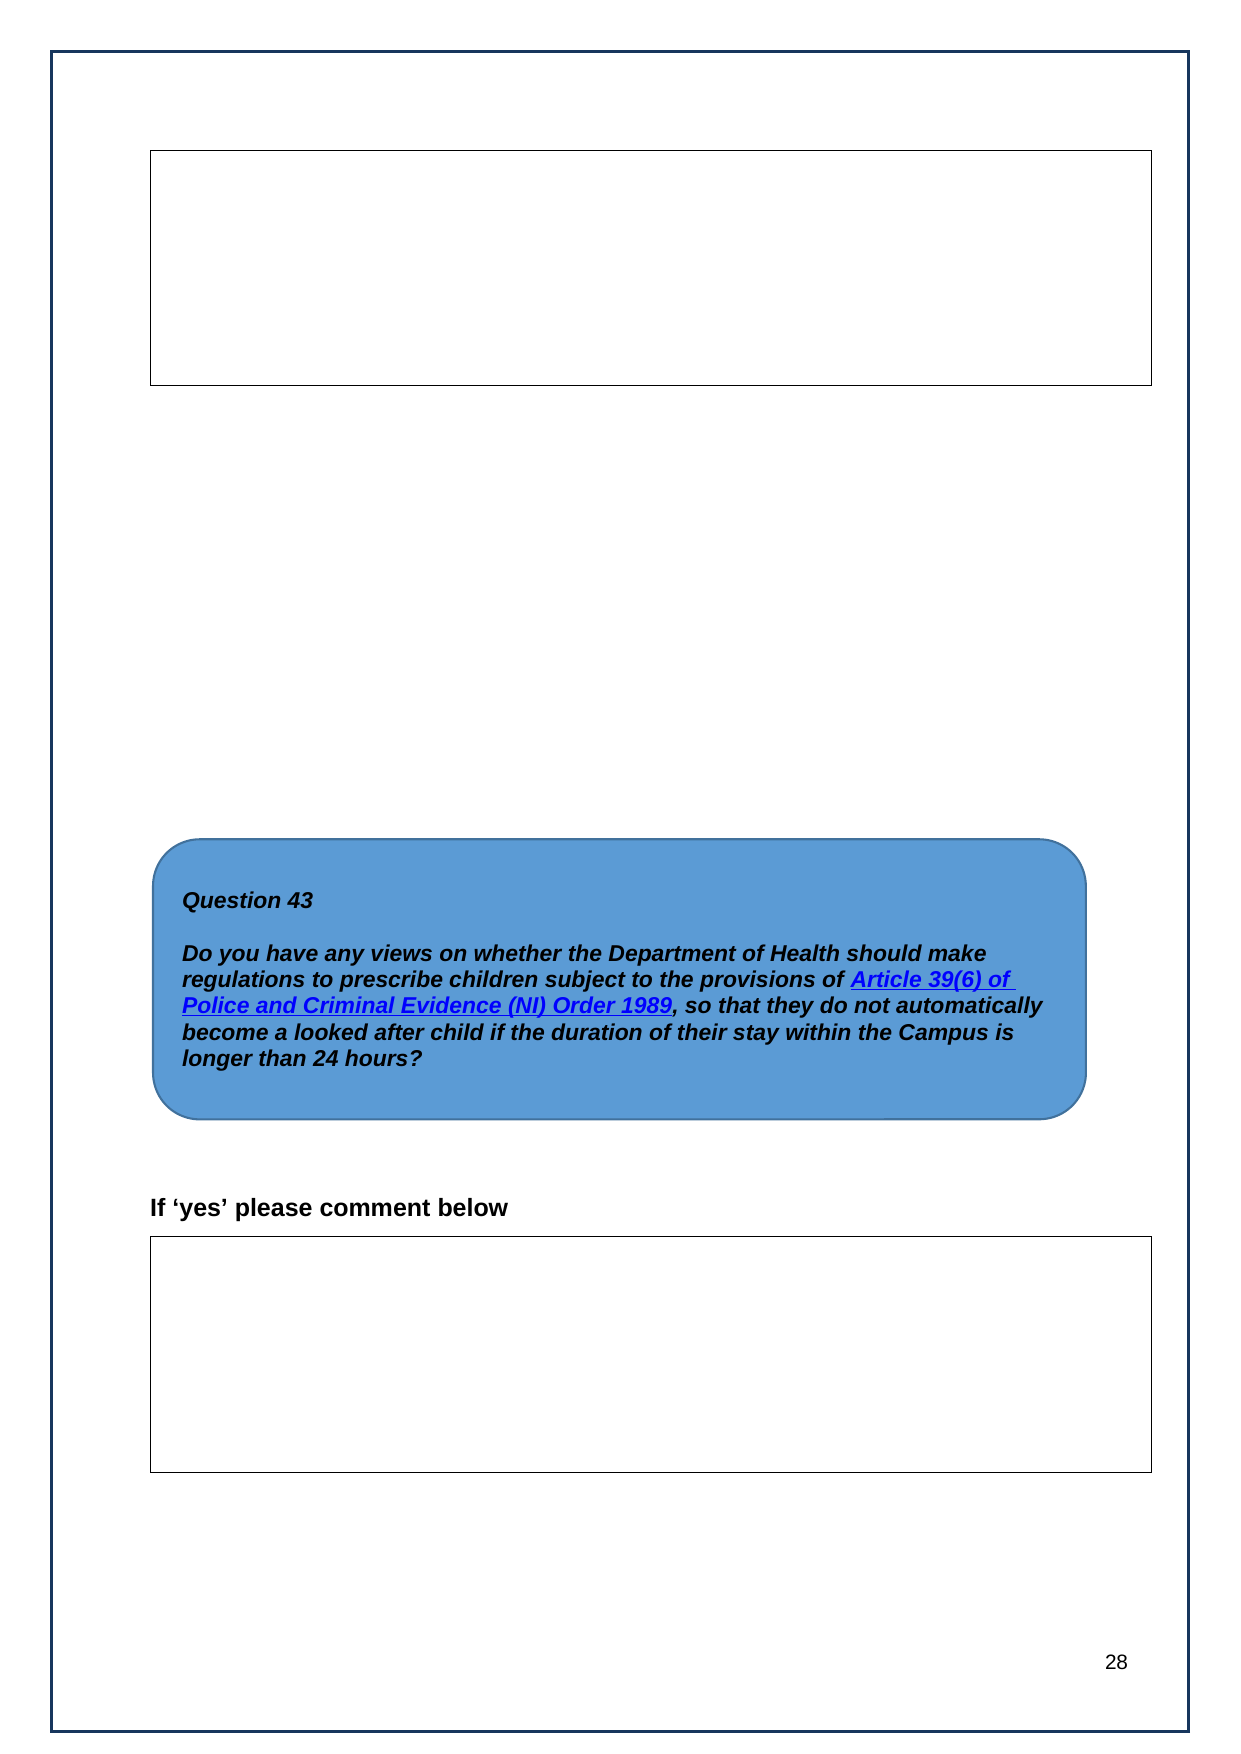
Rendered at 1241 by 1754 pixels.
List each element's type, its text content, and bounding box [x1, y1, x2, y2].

table_header [151, 1237, 1151, 1472]
text If ‘yes’ please comment below [150, 1193, 1128, 1222]
table_header [151, 151, 1151, 385]
